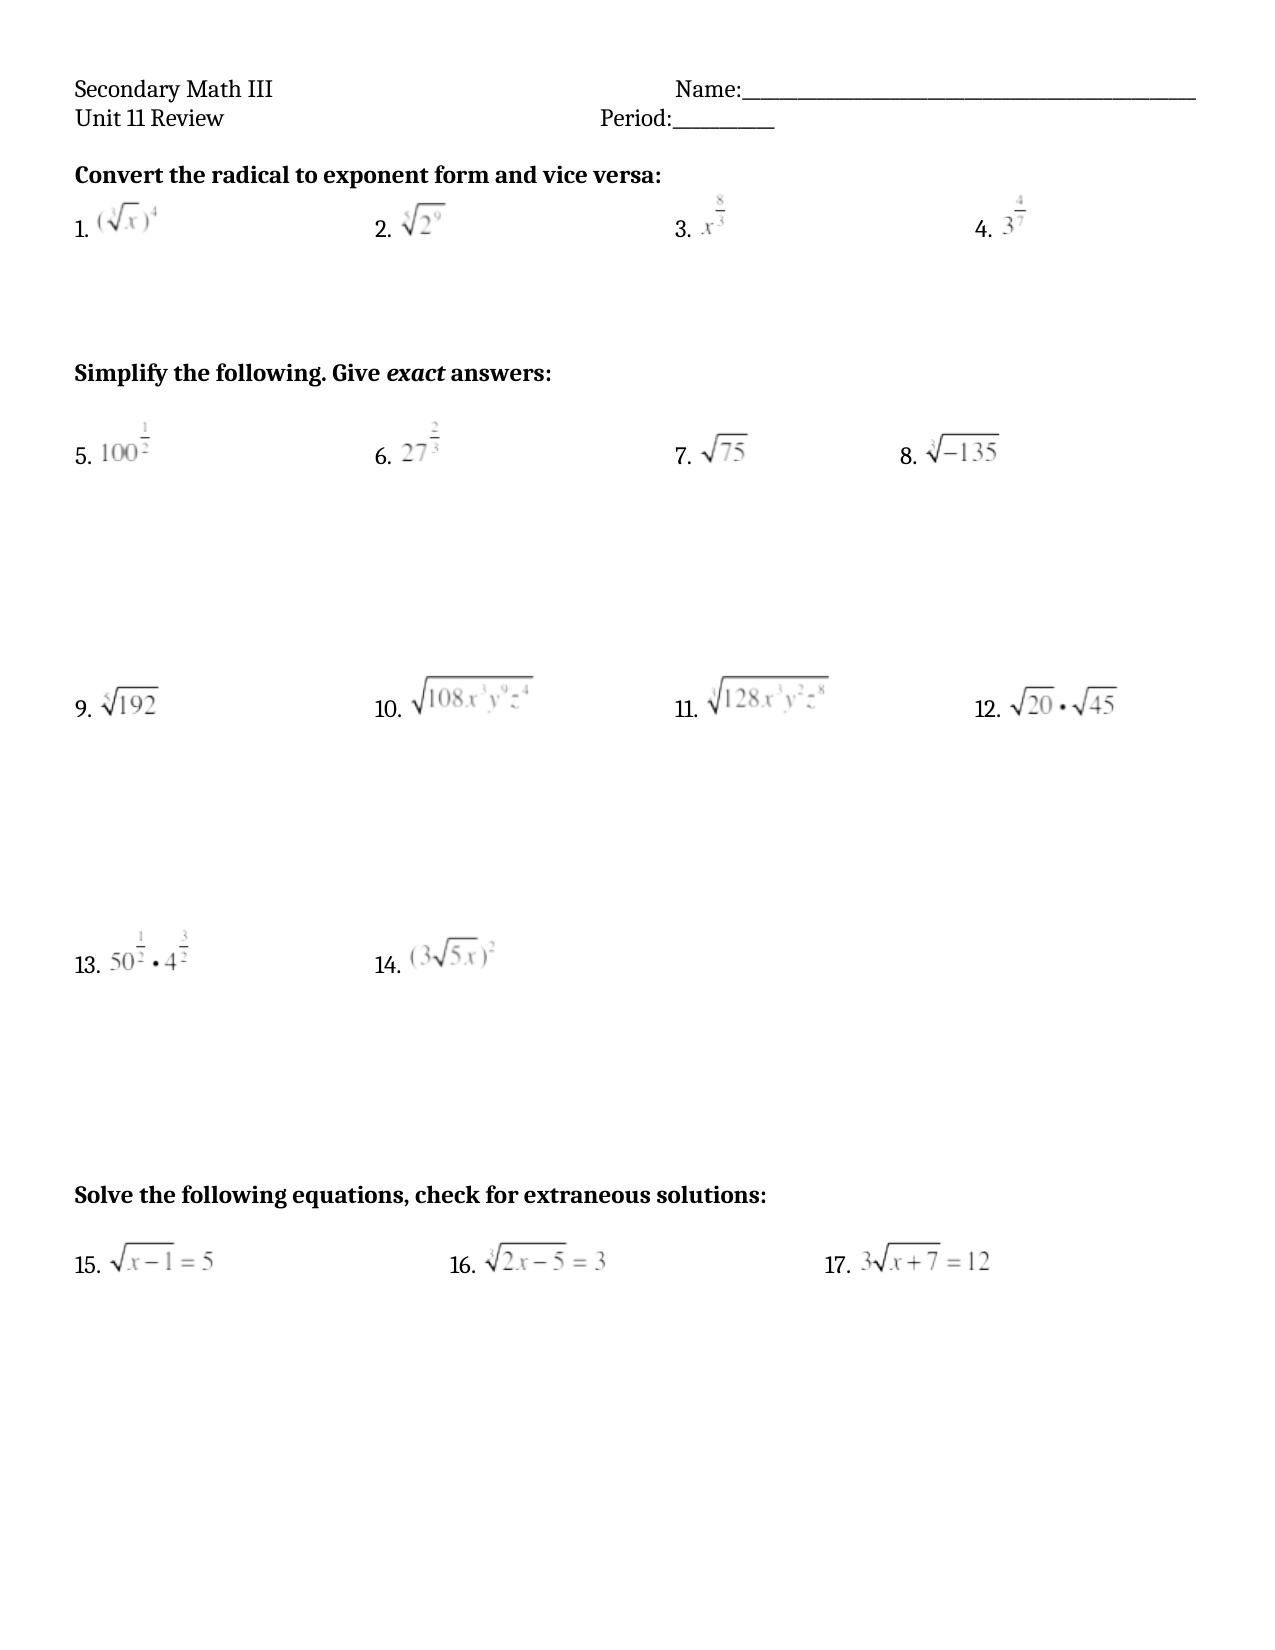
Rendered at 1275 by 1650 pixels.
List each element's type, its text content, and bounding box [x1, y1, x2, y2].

text 1. 2. 3. 4. [75, 190, 1200, 244]
text 15. 16. 17. [75, 1238, 1200, 1280]
text Secondary Math III Name:_________________________________________________ [75, 75, 1200, 104]
text 13. 14. [75, 925, 1200, 979]
text Simplify the following. Give exact answers: [75, 359, 1200, 388]
text 9. 10. 11. 12. [75, 672, 1200, 724]
text Convert the radical to exponent form and vice versa: [75, 161, 1200, 190]
text Solve the following equations, check for extraneous solutions: [75, 1181, 1200, 1209]
text 5. 6. 7. 8. [75, 417, 1200, 471]
text Unit 11 Review Period:___________ [75, 104, 1200, 132]
